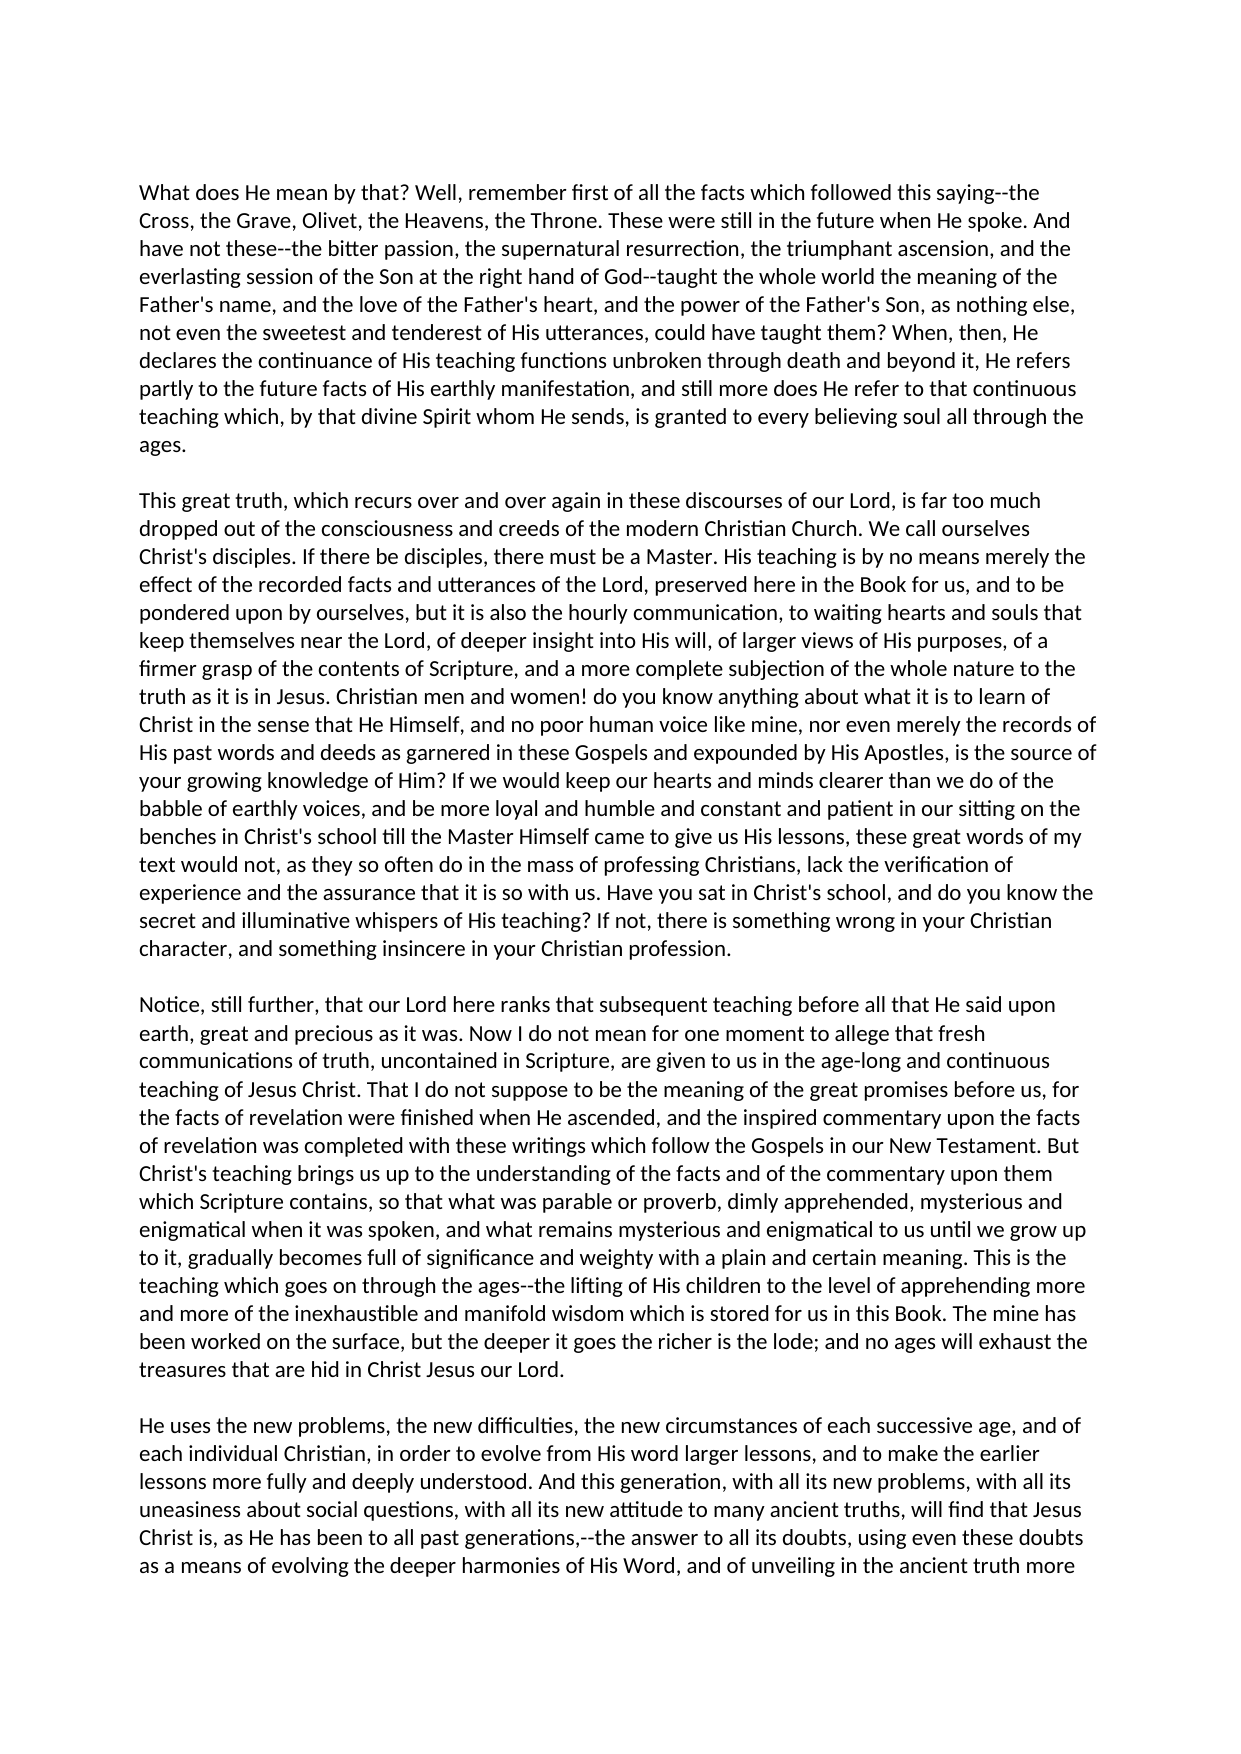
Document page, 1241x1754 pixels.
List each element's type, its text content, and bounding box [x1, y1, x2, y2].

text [139, 1411, 1101, 1579]
text Notice, still further, that our Lord here ranks that subsequent teaching before all that He said upon earth, great and precious as it was. Now I do not mean for one moment to allege that fresh communications of truth, uncontained in Scripture, are given to us in the age-long and continuous teaching of Jesus Christ. That I do not suppose to be the meaning of the great promises before us, for the facts of revelation were finished when He ascended, and the inspired commentary upon the facts of revelation was completed with these writings which follow the Gospels in our New Testament. But Christ's teaching brings us up to the understanding of the facts and of the commentary upon them which Scripture contains, so that what was parable or proverb, dimly apprehended, mysterious and enigmatical when it was spoken, and what remains mysterious and enigmatical to us until we grow up to it, gradually becomes full of significance and weighty with a plain and certain meaning. This is the teaching which goes on through the ages--the lifting of His children to the level of apprehending more and more of the inexhaustible and manifold wisdom which is stored for us in this Book. The mine has been worked on the surface, but the deeper it goes the richer is the lode; and no ages will exhaust the treasures that are hid in Christ Jesus our Lord. [139, 991, 1101, 1383]
text What does He mean by that? Well, remember first of all the facts which followed this saying--the Cross, the Grave, Olivet, the Heavens, the Throne. These were still in the future when He spoke. And have not these--the bitter passion, the supernatural resurrection, the triumphant ascension, and the everlasting session of the Son at the right hand of God--taught the whole world the meaning of the Father's name, and the love of the Father's heart, and the power of the Father's Son, as nothing else, not even the sweetest and tenderest of His utterances, could have taught them? When, then, He declares the continuance of His teaching functions unbroken through death and beyond it, He refers partly to the future facts of His earthly manifestation, and still more does He refer to that continuous teaching which, by that divine Spirit whom He sends, is granted to every believing soul all through the ages. [139, 178, 1101, 458]
text This great truth, which recurs over and over again in these discourses of our Lord, is far too much dropped out of the consciousness and creeds of the modern Christian Church. We call ourselves Christ's disciples. If there be disciples, there must be a Master. His teaching is by no means merely the effect of the recorded facts and utterances of the Lord, preserved here in the Book for us, and to be pondered upon by ourselves, but it is also the hourly communication, to waiting hearts and souls that keep themselves near the Lord, of deeper insight into His will, of larger views of His purposes, of a firmer grasp of the contents of Scripture, and a more complete subjection of the whole nature to the truth as it is in Jesus. Christian men and women! do you know anything about what it is to learn of Christ in the sense that He Himself, and no poor human voice like mine, nor even merely the records of His past words and deeds as garnered in these Gospels and expounded by His Apostles, is the source of your growing knowledge of Him? If we would keep our hearts and minds clearer than we do of the babble of earthly voices, and be more loyal and humble and constant and patient in our sitting on the benches in Christ's school till the Master Himself came to give us His lessons, these great words of my text would not, as they so often do in the mass of professing Christians, lack the verification of experience and the assurance that it is so with us. Have you sat in Christ's school, and do you know the secret and illuminative whispers of His teaching? If not, there is something wrong in your Christian character, and something insincere in your Christian profession. [139, 486, 1101, 963]
